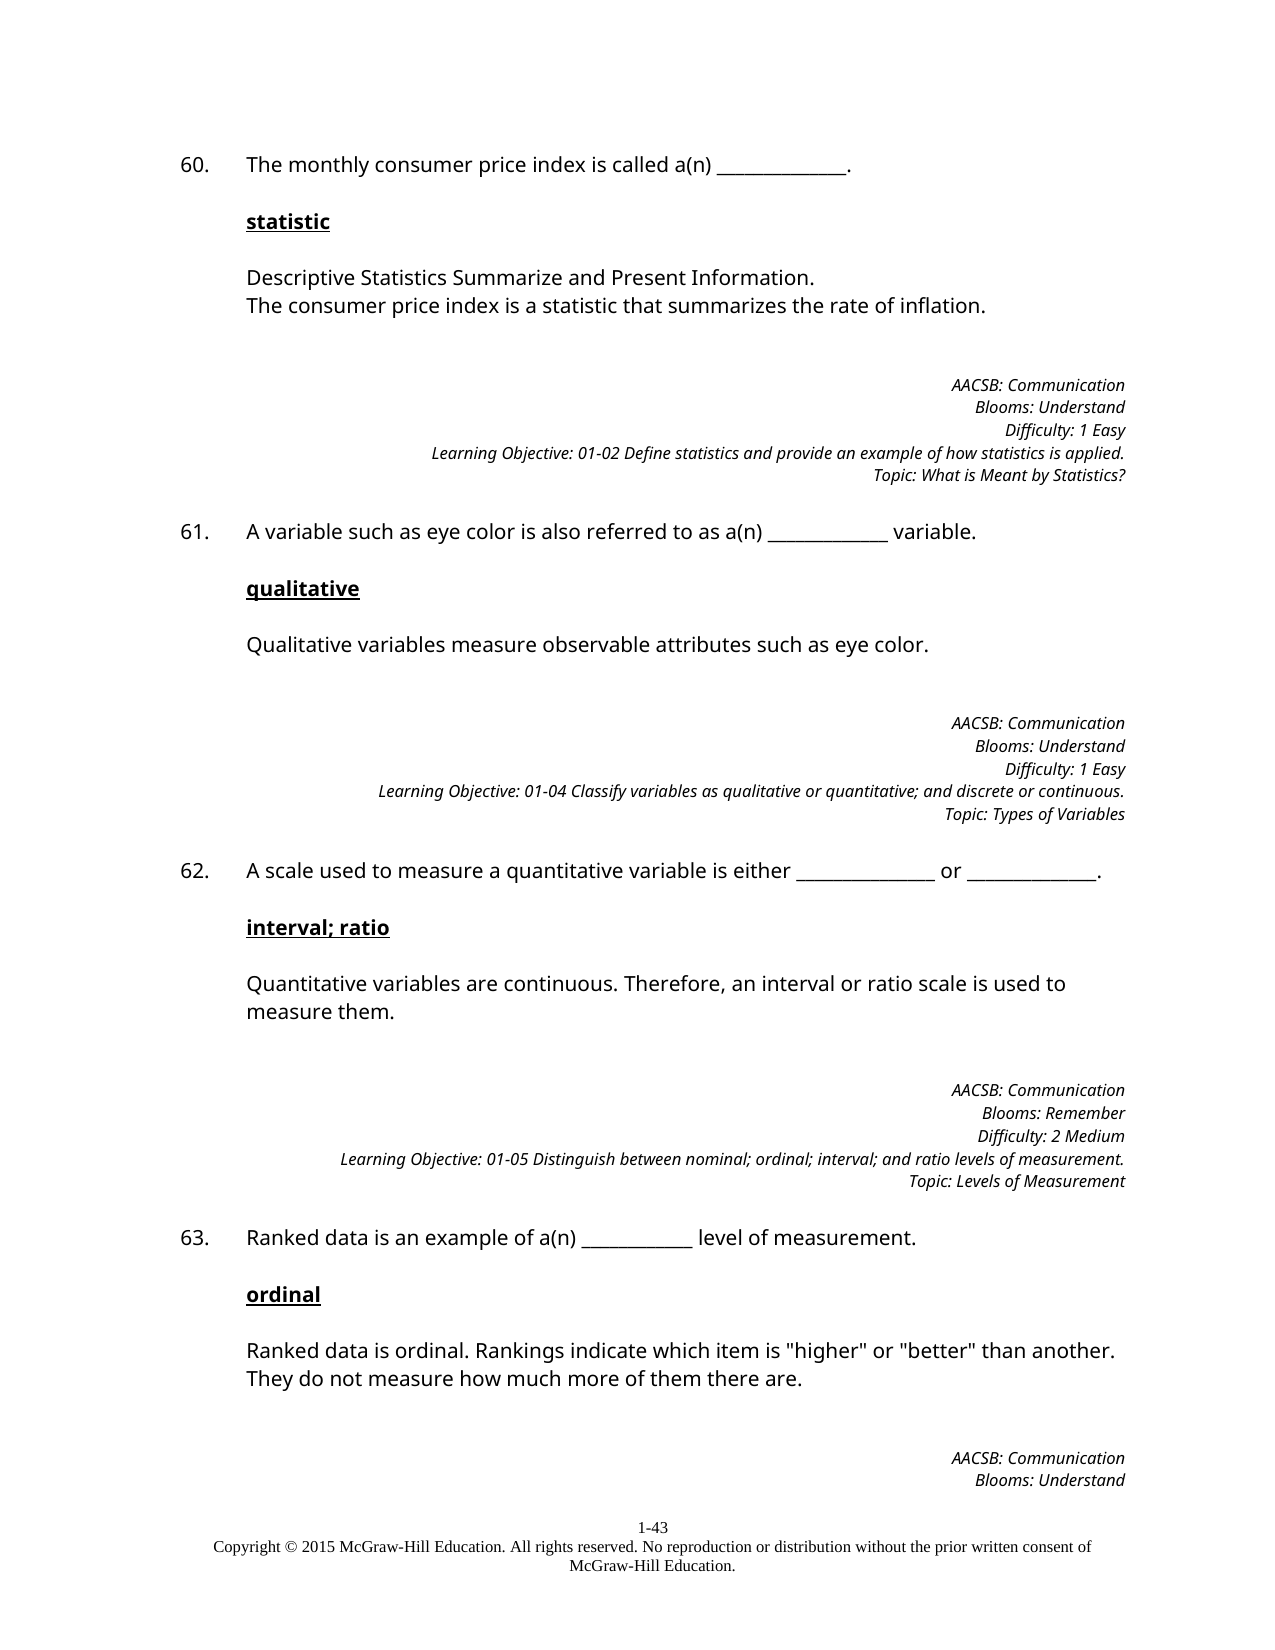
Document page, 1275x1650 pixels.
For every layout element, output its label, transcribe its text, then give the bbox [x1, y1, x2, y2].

table_header The monthly consumer price index is called a(n) ______________. statistic Descriptive Statistics Summarize and Present Information. The consumer price index is a statistic that summarizes the rate of inflation. [246, 150, 1125, 348]
table_header 62. [180, 856, 246, 1053]
table_header AACSB: Communication Blooms: Understand Difficulty: 1 Easy Learning Objective: 01-04 Classify variables as qualitative or quantitative; and discrete or continuous. Topic: Types of Variables [180, 712, 1125, 853]
table_header A variable such as eye color is also referred to as a(n) _____________ variable. qualitative Qualitative variables measure observable attributes such as eye color. [246, 517, 1125, 686]
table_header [180, 1446, 1125, 1492]
table_header 63. [180, 1223, 246, 1421]
table_header Ranked data is an example of a(n) ____________ level of measurement. ordinal Ranked data is ordinal. Rankings indicate which item is "higher" or "better" than another. They do not measure how much more of them there are. [246, 1223, 1125, 1421]
table_header 61. [180, 517, 246, 686]
table_header 60. [180, 150, 246, 348]
table_header AACSB: Communication Blooms: Remember Difficulty: 2 Medium Learning Objective: 01-05 Distinguish between nominal; ordinal; interval; and ratio levels of measurement. Topic: Levels of Measurement [180, 1079, 1125, 1221]
table_header A scale used to measure a quantitative variable is either _______________ or ______________. interval; ratio Quantitative variables are continuous. Therefore, an interval or ratio scale is used to measure them. [246, 856, 1125, 1053]
table_header AACSB: Communication Blooms: Understand Difficulty: 1 Easy Learning Objective: 01-02 Define statistics and provide an example of how statistics is applied. Topic: What is Meant by Statistics? [180, 373, 1125, 515]
